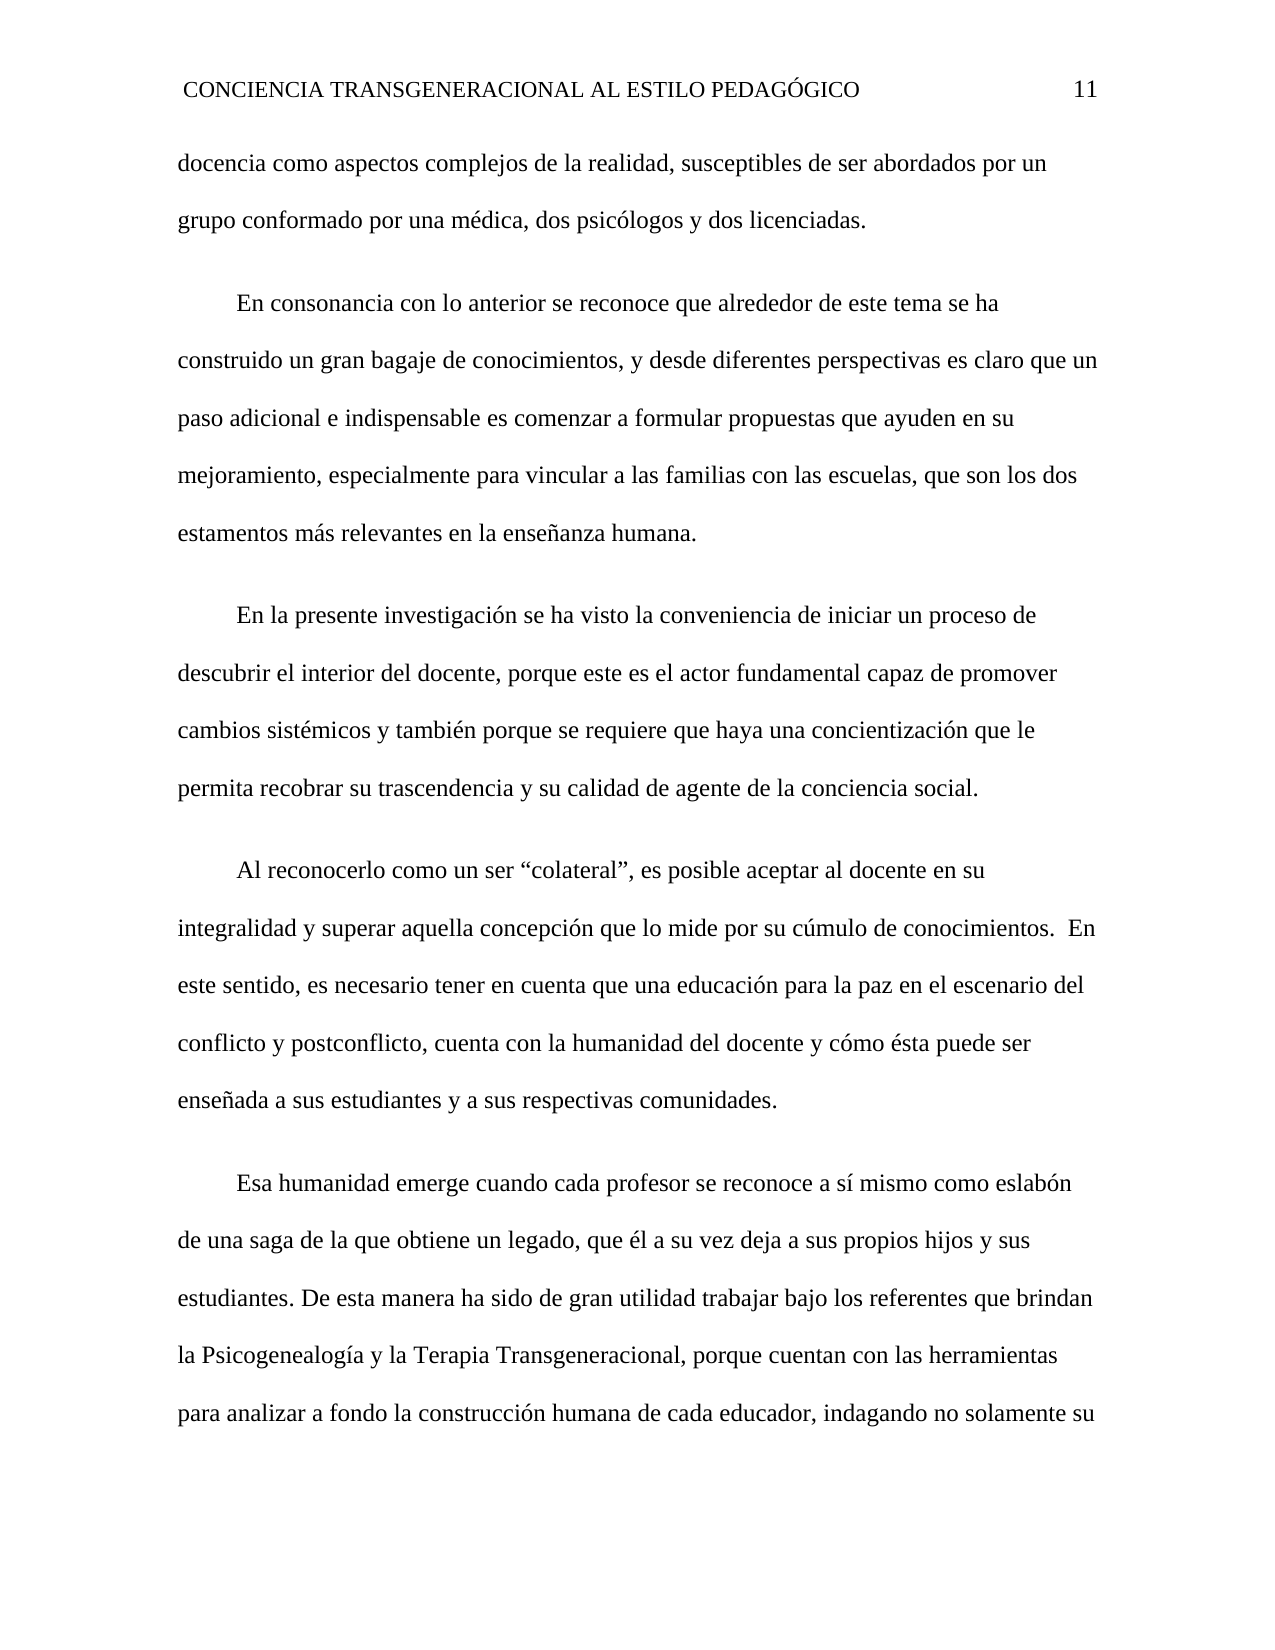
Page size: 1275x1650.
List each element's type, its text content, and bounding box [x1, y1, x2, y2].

text Al reconocerlo como un ser “colateral”, es posible aceptar al docente en su integralidad y superar aquella concepción que lo mide por su cúmulo de conocimientos. En este sentido, es necesario tener en cuenta que una educación para la paz en el escenario del conflicto y postconflicto, cuenta con la humanidad del docente y cómo ésta puede ser enseñada a sus estudiantes y a sus respectivas comunidades. [177, 855, 1098, 1114]
text En la presente investigación se ha visto la conveniencia de iniciar un proceso de descubrir el interior del docente, porque este es el actor fundamental capaz de promover cambios sistémicos y también porque se requiere que haya una concientización que le permita recobrar su trascendencia y su calidad de agente de la conciencia social. [177, 600, 1098, 801]
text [177, 148, 1098, 234]
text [177, 1168, 1098, 1426]
text En consonancia con lo anterior se reconoce que alrededor de este tema se ha construido un gran bagaje de conocimientos, y desde diferentes perspectivas es claro que un paso adicional e indispensable es comenzar a formular propuestas que ayuden en su mejoramiento, especialmente para vincular a las familias con las escuelas, que son los dos estamentos más relevantes en la enseñanza humana. [177, 288, 1098, 546]
